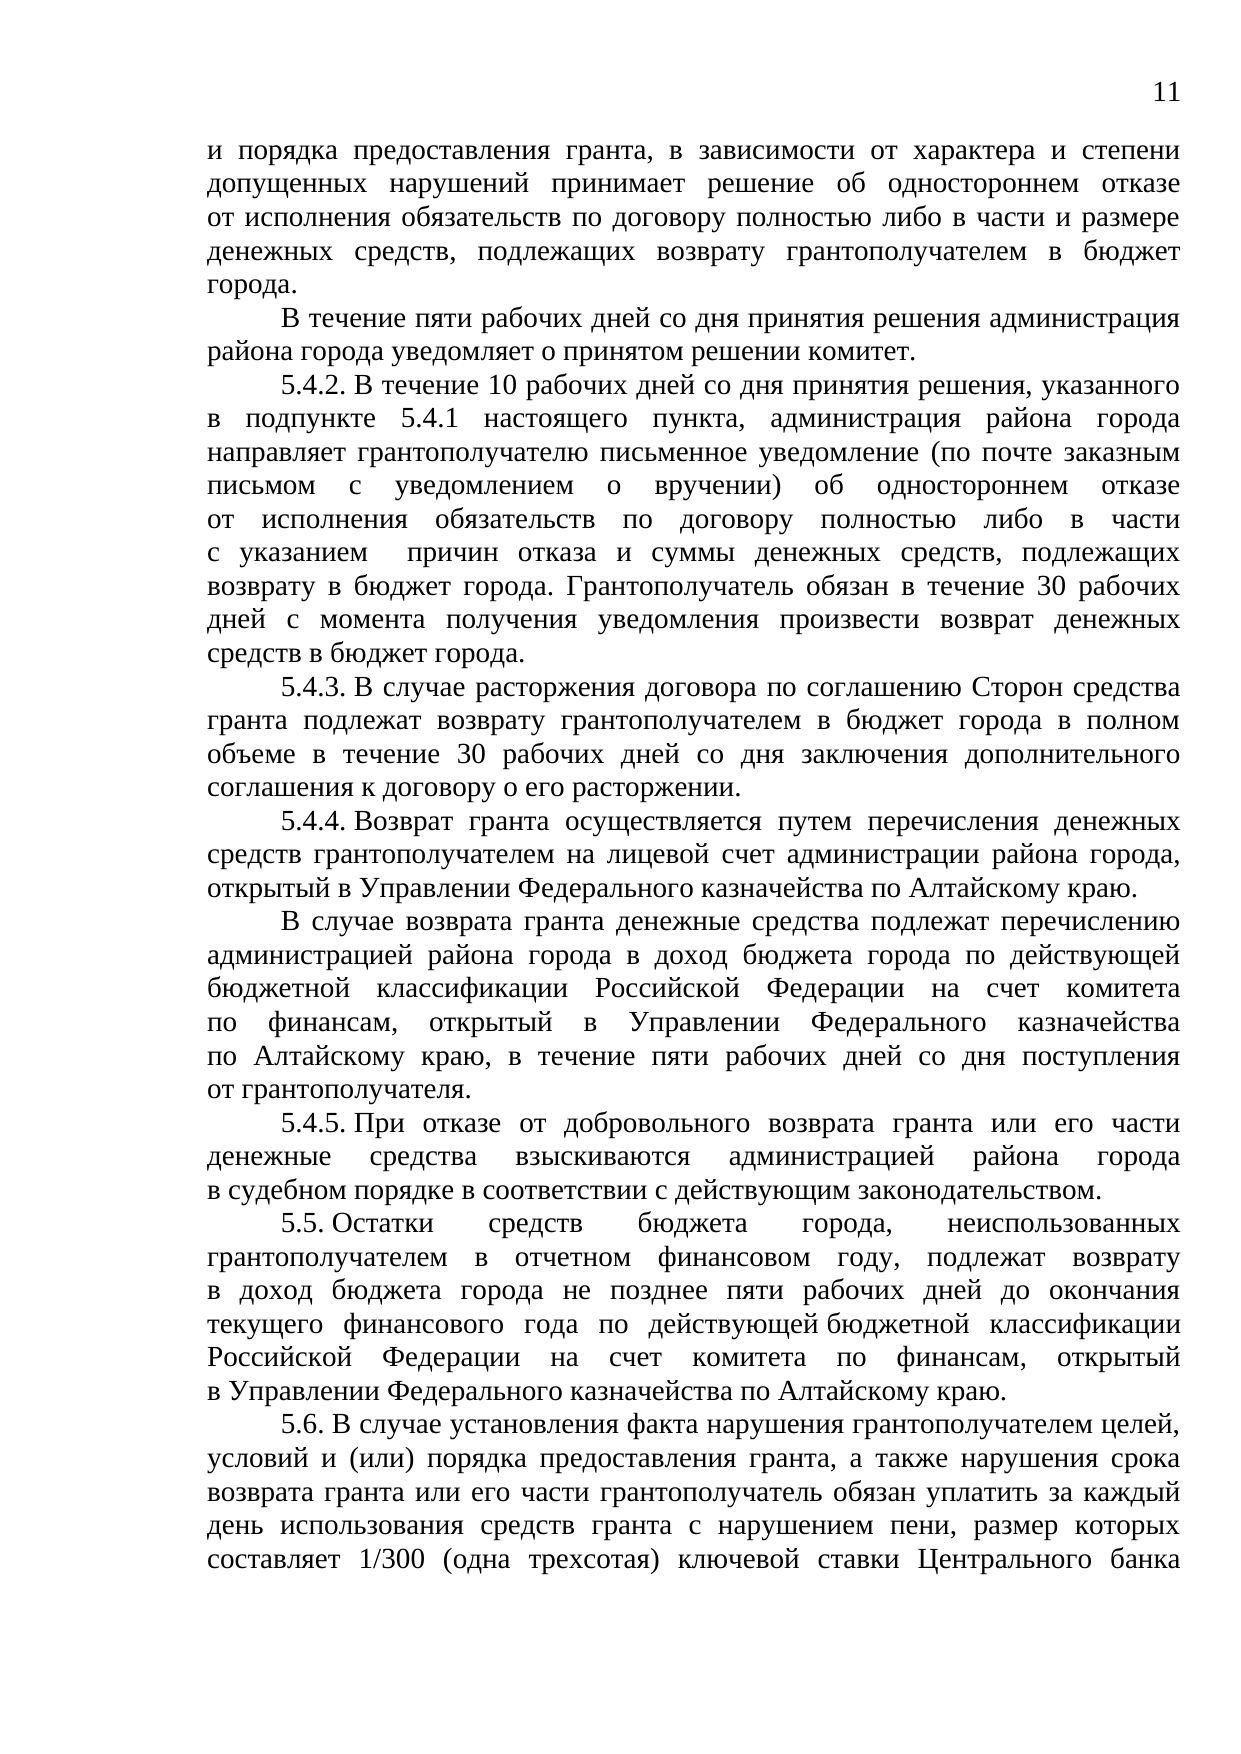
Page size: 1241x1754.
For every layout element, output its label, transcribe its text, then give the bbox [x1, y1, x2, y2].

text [207, 132, 1181, 300]
text 5.4.3. В случае расторжения договора по соглашению Сторон средства гранта подлежат возврату грантополучателем в бюджет города в полном объеме в течение 30 рабочих дней со дня заключения дополнительного соглашения к договору о его расторжении. [207, 669, 1181, 803]
text 5.4.5. При отказе от добровольного возврата гранта или его части денежные средства взыскиваются администрацией района города в судебном порядке в соответствии с действующим законодательством. [207, 1105, 1181, 1205]
text В случае возврата гранта денежные средства подлежат перечислению администрацией района города в доход бюджета города по действующей бюджетной классификации Российской Федерации на счет комитета по финансам, открытый в Управлении Федерального казначейства по Алтайскому краю, в течение пяти рабочих дней со дня поступления от грантополучателя. [207, 903, 1181, 1105]
text 5.4.2. В течение 10 рабочих дней со дня принятия решения, указанного в подпункте 5.4.1 настоящего пункта, администрация района города направляет грантополучателю письменное уведомление (по почте заказным письмом с уведомлением о вручении) об одностороннем отказе от исполнения обязательств по договору полностью либо в части с указанием причин отказа и суммы денежных средств, подлежащих возврату в бюджет города. Грантополучатель обязан в течение 30 рабочих дней с момента получения уведомления произвести возврат денежных средств в бюджет города. [207, 367, 1181, 669]
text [207, 1407, 1181, 1574]
text 5.4.4. Возврат гранта осуществляется путем перечисления денежных средств грантополучателем на лицевой счет администрации района города, открытый в Управлении Федерального казначейства по Алтайскому краю. [207, 803, 1181, 903]
text В течение пяти рабочих дней со дня принятия решения администрация района города уведомляет о принятом решении комитет. [207, 300, 1181, 367]
text 5.5. Остатки средств бюджета города, неиспользованных грантополучателем в отчетном финансовом году, подлежат возврату в доход бюджета города не позднее пяти рабочих дней до окончания текущего финансового года по действующей бюджетной классификации Российской Федерации на счет комитета по финансам, открытый в Управлении Федерального казначейства по Алтайскому краю. [207, 1205, 1181, 1407]
